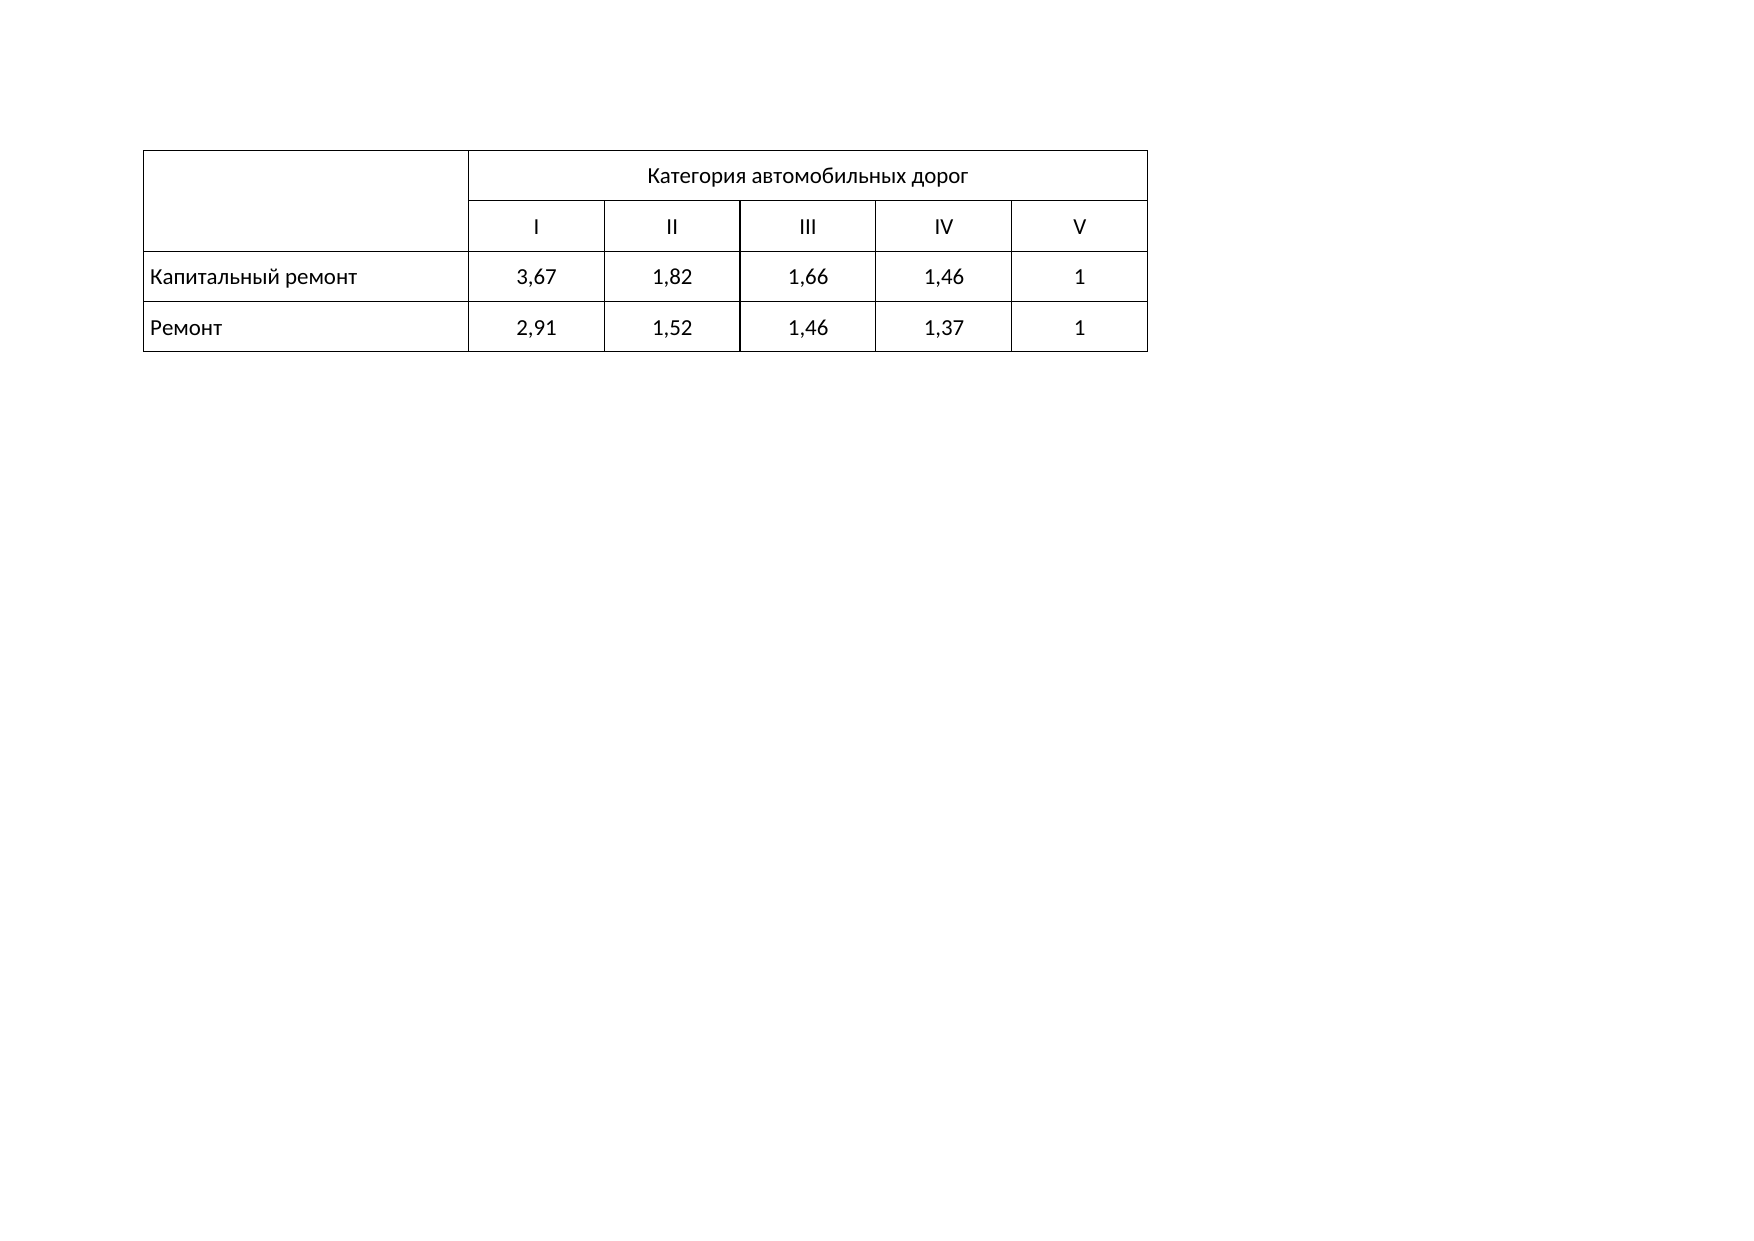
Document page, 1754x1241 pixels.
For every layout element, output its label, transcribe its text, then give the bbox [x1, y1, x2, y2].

table_cell IV [876, 201, 1011, 251]
table_cell 2,91 [469, 302, 604, 351]
table_header [144, 151, 468, 251]
table_cell 1,52 [605, 302, 739, 351]
table_cell 1 [1012, 302, 1147, 351]
table_cell 1,46 [876, 252, 1011, 301]
table_cell 1,37 [876, 302, 1011, 351]
table_cell 1,82 [605, 252, 739, 301]
table_cell II [605, 201, 739, 251]
table_cell III [741, 201, 875, 251]
table_cell Капитальный ремонт [144, 252, 468, 301]
table_cell 1 [1012, 252, 1147, 301]
table_cell 1,66 [741, 252, 875, 301]
table_cell I [469, 201, 604, 251]
table_cell 3,67 [469, 252, 604, 301]
table_cell V [1012, 201, 1147, 251]
table_header Категория автомобильных дорог [469, 151, 1147, 200]
table_cell Ремонт [144, 302, 468, 351]
table_cell 1,46 [741, 302, 875, 351]
